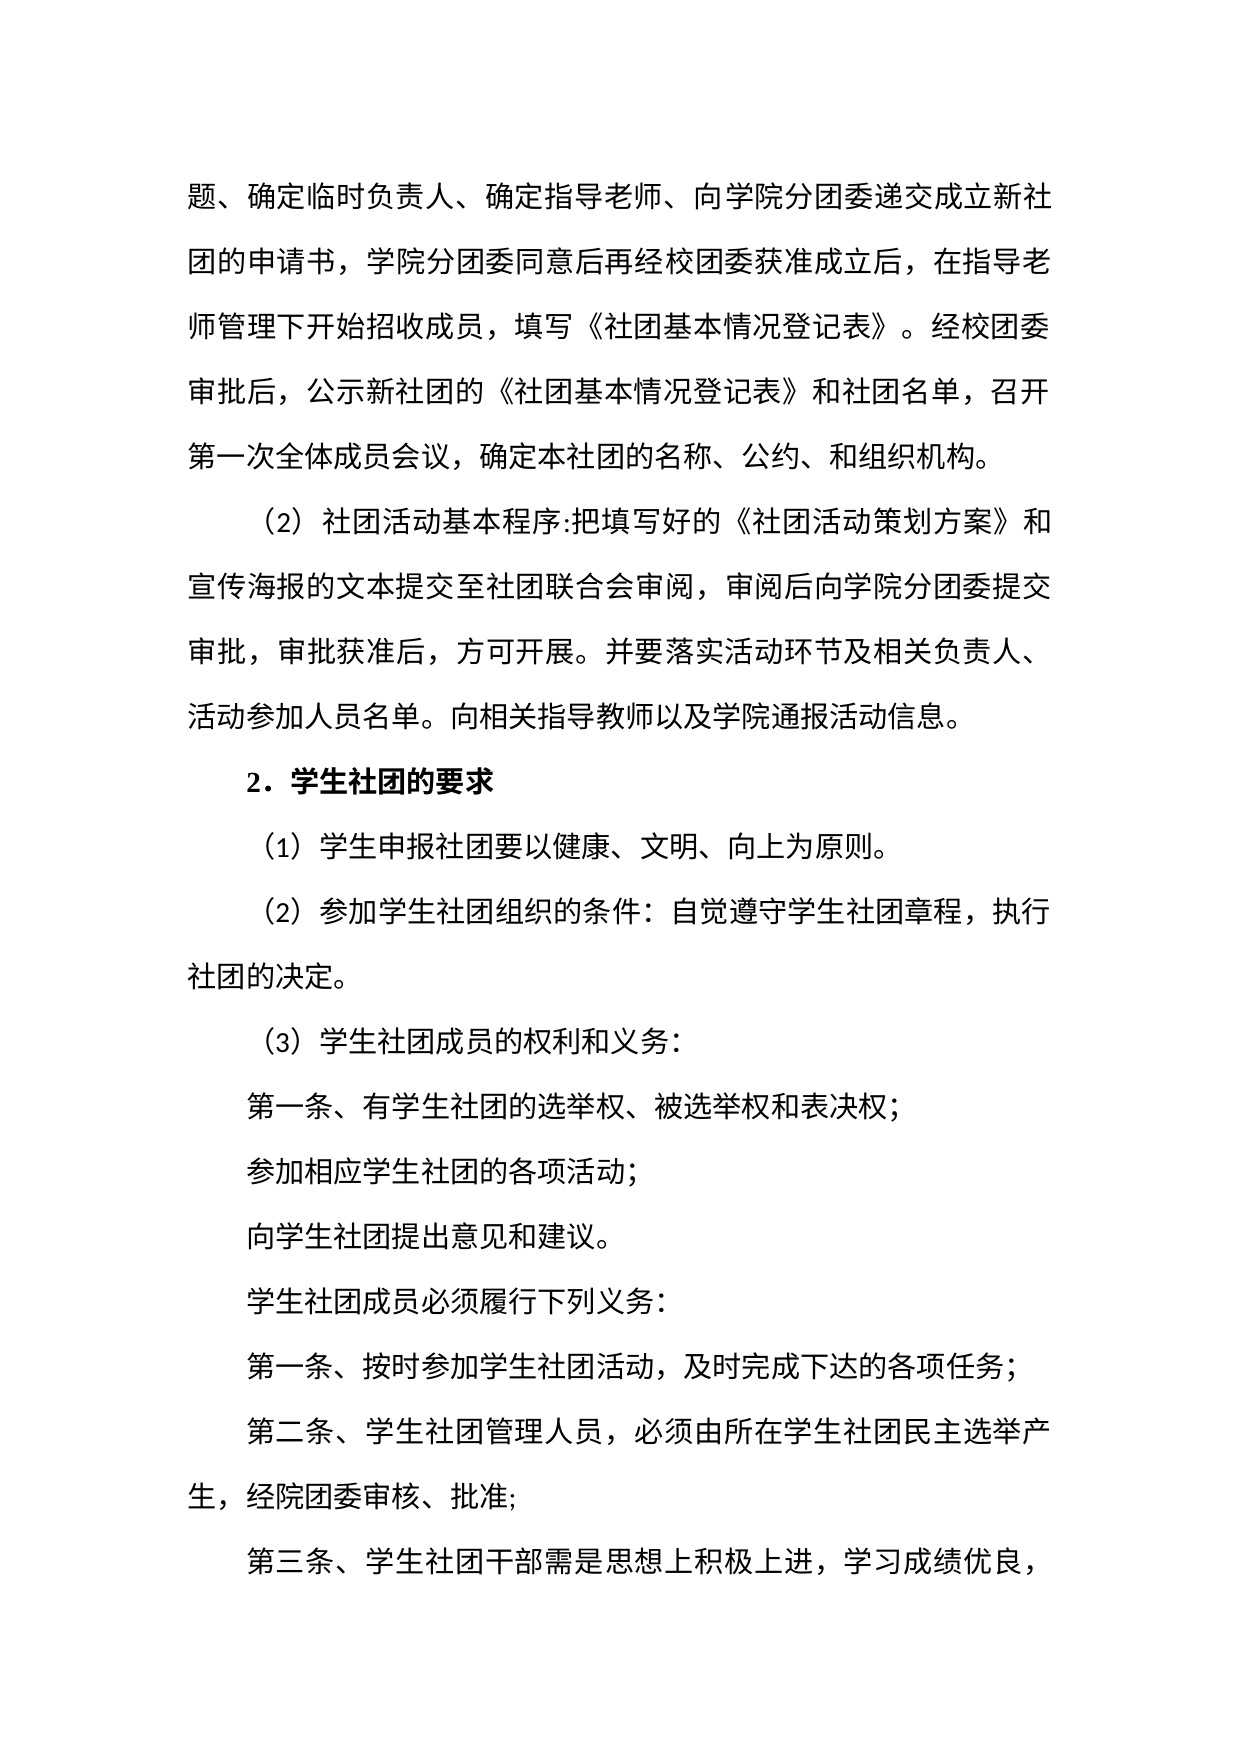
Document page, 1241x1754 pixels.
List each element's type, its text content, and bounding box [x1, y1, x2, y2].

list （2）社团活动基本程序:把填写好的《社团活动策划方案》和宣传海报的文本提交至社团联合会审阅，审阅后向学院分团委提交审批，审批获准后，方可开展。并要落实活动环节及相关负责人、活动参加人员名单。向相关指导教师以及学院通报活动信息。 [187, 487, 1053, 747]
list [187, 162, 1053, 487]
list 向学生社团提出意见和建议。 [187, 1202, 1053, 1267]
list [187, 1527, 1053, 1592]
list 第一条、按时参加学生社团活动，及时完成下达的各项任务； [187, 1332, 1053, 1397]
list 学生社团成员必须履行下列义务： [187, 1267, 1053, 1332]
list 2．学生社团的要求 [187, 747, 1053, 812]
list 参加相应学生社团的各项活动； [187, 1137, 1053, 1202]
list （3）学生社团成员的权利和义务： [187, 1007, 1053, 1072]
list 第二条、学生社团管理人员，必须由所在学生社团民主选举产生，经院团委审核、批准; [187, 1397, 1053, 1527]
list （2）参加学生社团组织的条件：自觉遵守学生社团章程，执行社团的决定。 [187, 877, 1053, 1007]
list 第一条、有学生社团的选举权、被选举权和表决权； [187, 1072, 1053, 1137]
list （1）学生申报社团要以健康、文明、向上为原则。 [187, 812, 1053, 877]
